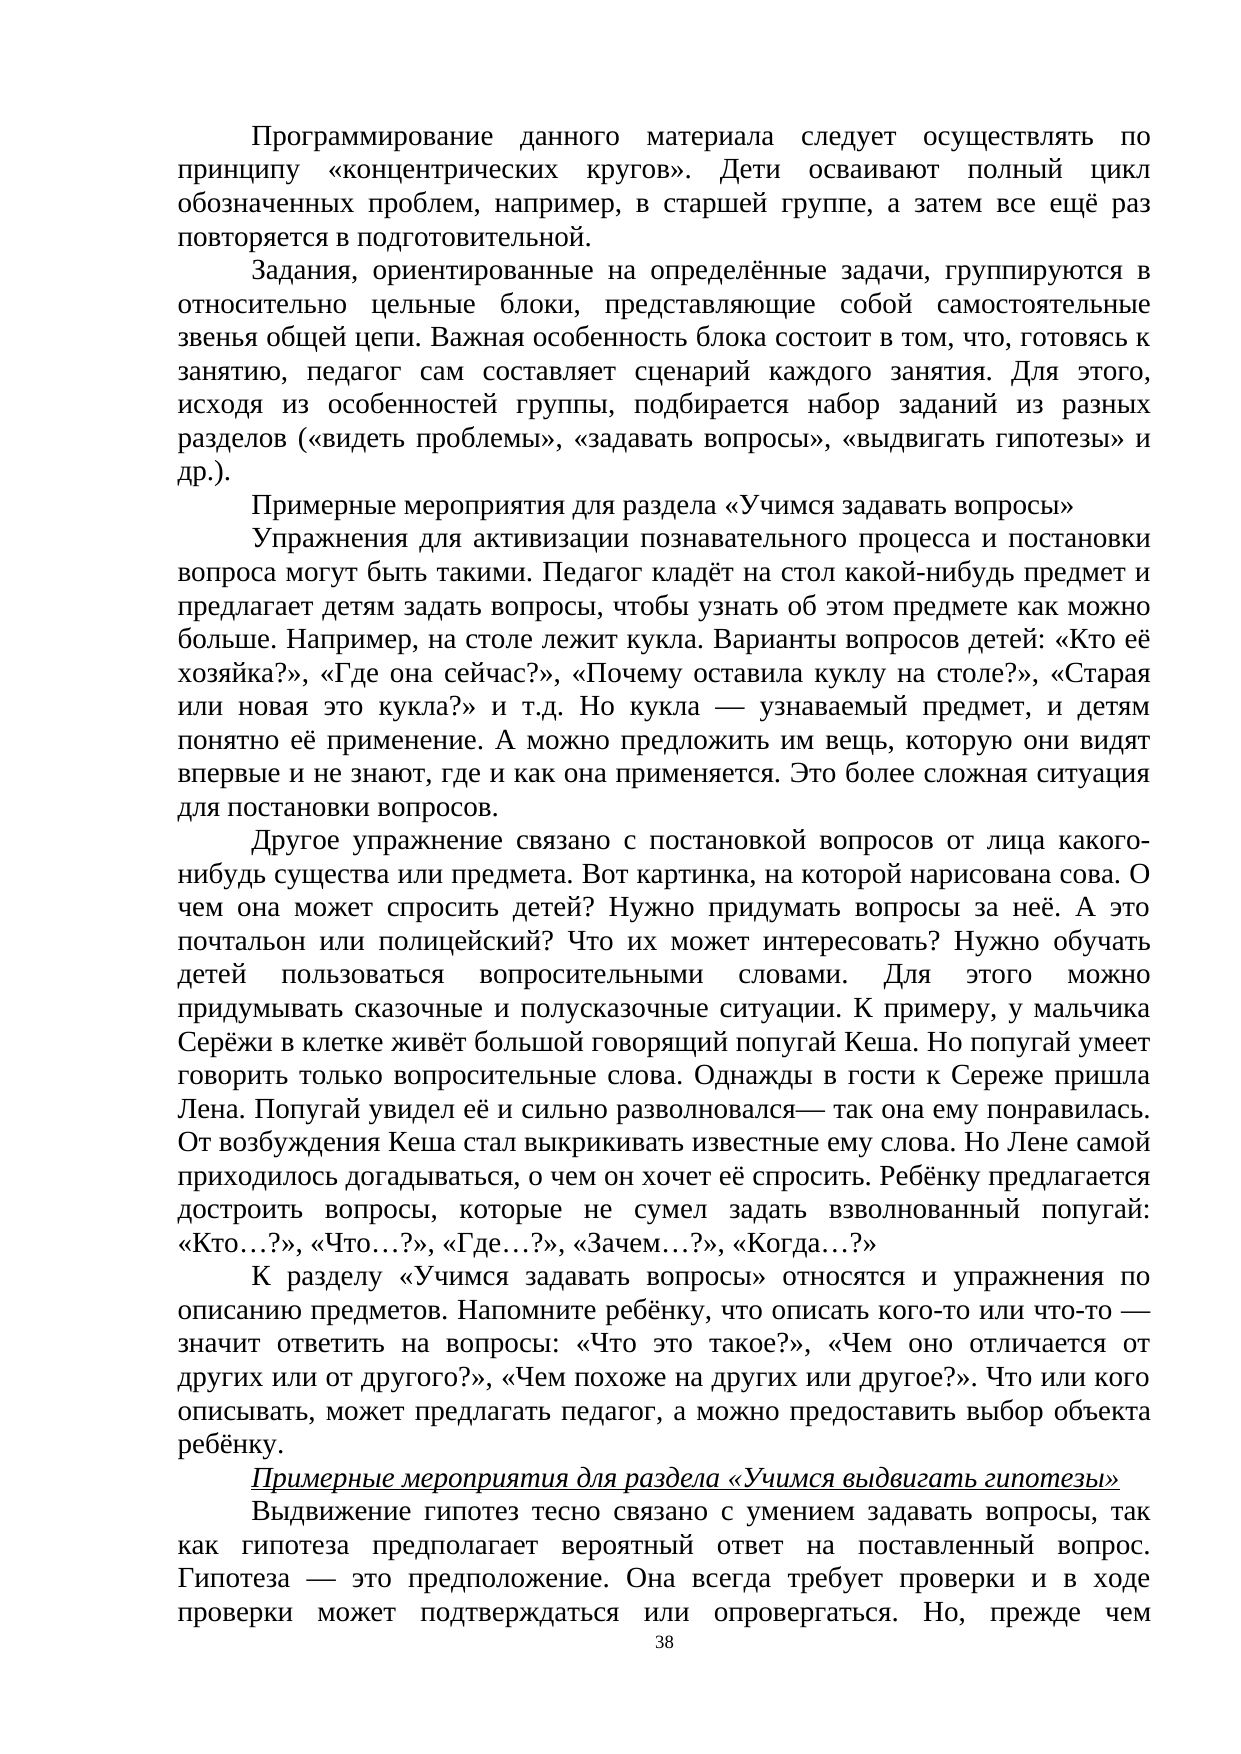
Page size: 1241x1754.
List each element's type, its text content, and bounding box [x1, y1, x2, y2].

text Примерные мероприятия для раздела «Учимся выдвигать гипотезы» [177, 1460, 1152, 1493]
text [177, 1493, 1152, 1627]
text Примерные мероприятия для раздела «Учимся задавать вопросы» [177, 487, 1152, 521]
text К разделу «Учимся задавать вопросы» относятся и упражнения по описанию предметов. Напомните ребёнку, что описать кого-то или что-то — значит ответить на вопросы: «Что это такое?», «Чем оно отличается от других или от другого?», «Чем похоже на других или другое?». Что или кого описывать, может предлагать педагог, а можно предоставить выбор объекта ребёнку. [177, 1258, 1152, 1460]
text Программирование данного материала следует осуществлять по принципу «концентрических кругов». Дети осваивают полный цикл обозначенных проблем, например, в старшей группе, а затем все ещё раз повторяется в подготовительной. [177, 118, 1152, 252]
text Упражнения для активизации познавательного процесса и постановки вопроса могут быть такими. Педагог кладёт на стол какой-нибудь предмет и предлагает детям задать вопросы, чтобы узнать об этом предмете как можно больше. Например, на столе лежит кукла. Варианты вопросов детей: «Кто её хозяйка?», «Где она сейчас?», «Почему оставила куклу на столе?», «Старая или новая это кукла?» и т.д. Но кукла — узнаваемый предмет, и детям понятно её применение. А можно предложить им вещь, которую они видят впервые и не знают, где и как она применяется. Это более сложная ситуация для постановки вопросов. [177, 521, 1152, 822]
text Задания, ориентированные на определённые задачи, группируются в относительно цельные блоки, представляющие собой самостоятельные звенья общей цепи. Важная особенность блока состоит в том, что, готовясь к занятию, педагог сам составляет сценарий каждого занятия. Для этого, исходя из особенностей группы, подбирается набор заданий из разных разделов («видеть проблемы», «задавать вопросы», «выдвигать гипотезы» и др.). [177, 252, 1152, 487]
text Другое упражнение связано с постановкой вопросов от лица какого-нибудь существа или предмета. Вот картинка, на которой нарисована сова. О чем она может спросить детей? Нужно придумать вопросы за неё. А это почтальон или полицейский? Что их может интересовать? Нужно обучать детей пользоваться вопросительными словами. Для этого можно придумывать сказочные и полусказочные ситуации. К примеру, у мальчика Серёжи в клетке живёт большой говорящий попугай Кеша. Но попугай умеет говорить только вопросительные слова. Однажды в гости к Сереже пришла Лена. Попугай увидел её и сильно разволновался— так она ему понравилась. От возбуждения Кеша стал выкрикивать известные ему слова. Но Лене самой приходилось догадываться, о чем он хочет её спросить. Ребёнку предлагается достроить вопросы, которые не сумел задать взволнованный попугай: «Кто…?», «Что…?», «Где…?», «Зачем…?», «Когда…?» [177, 822, 1152, 1258]
